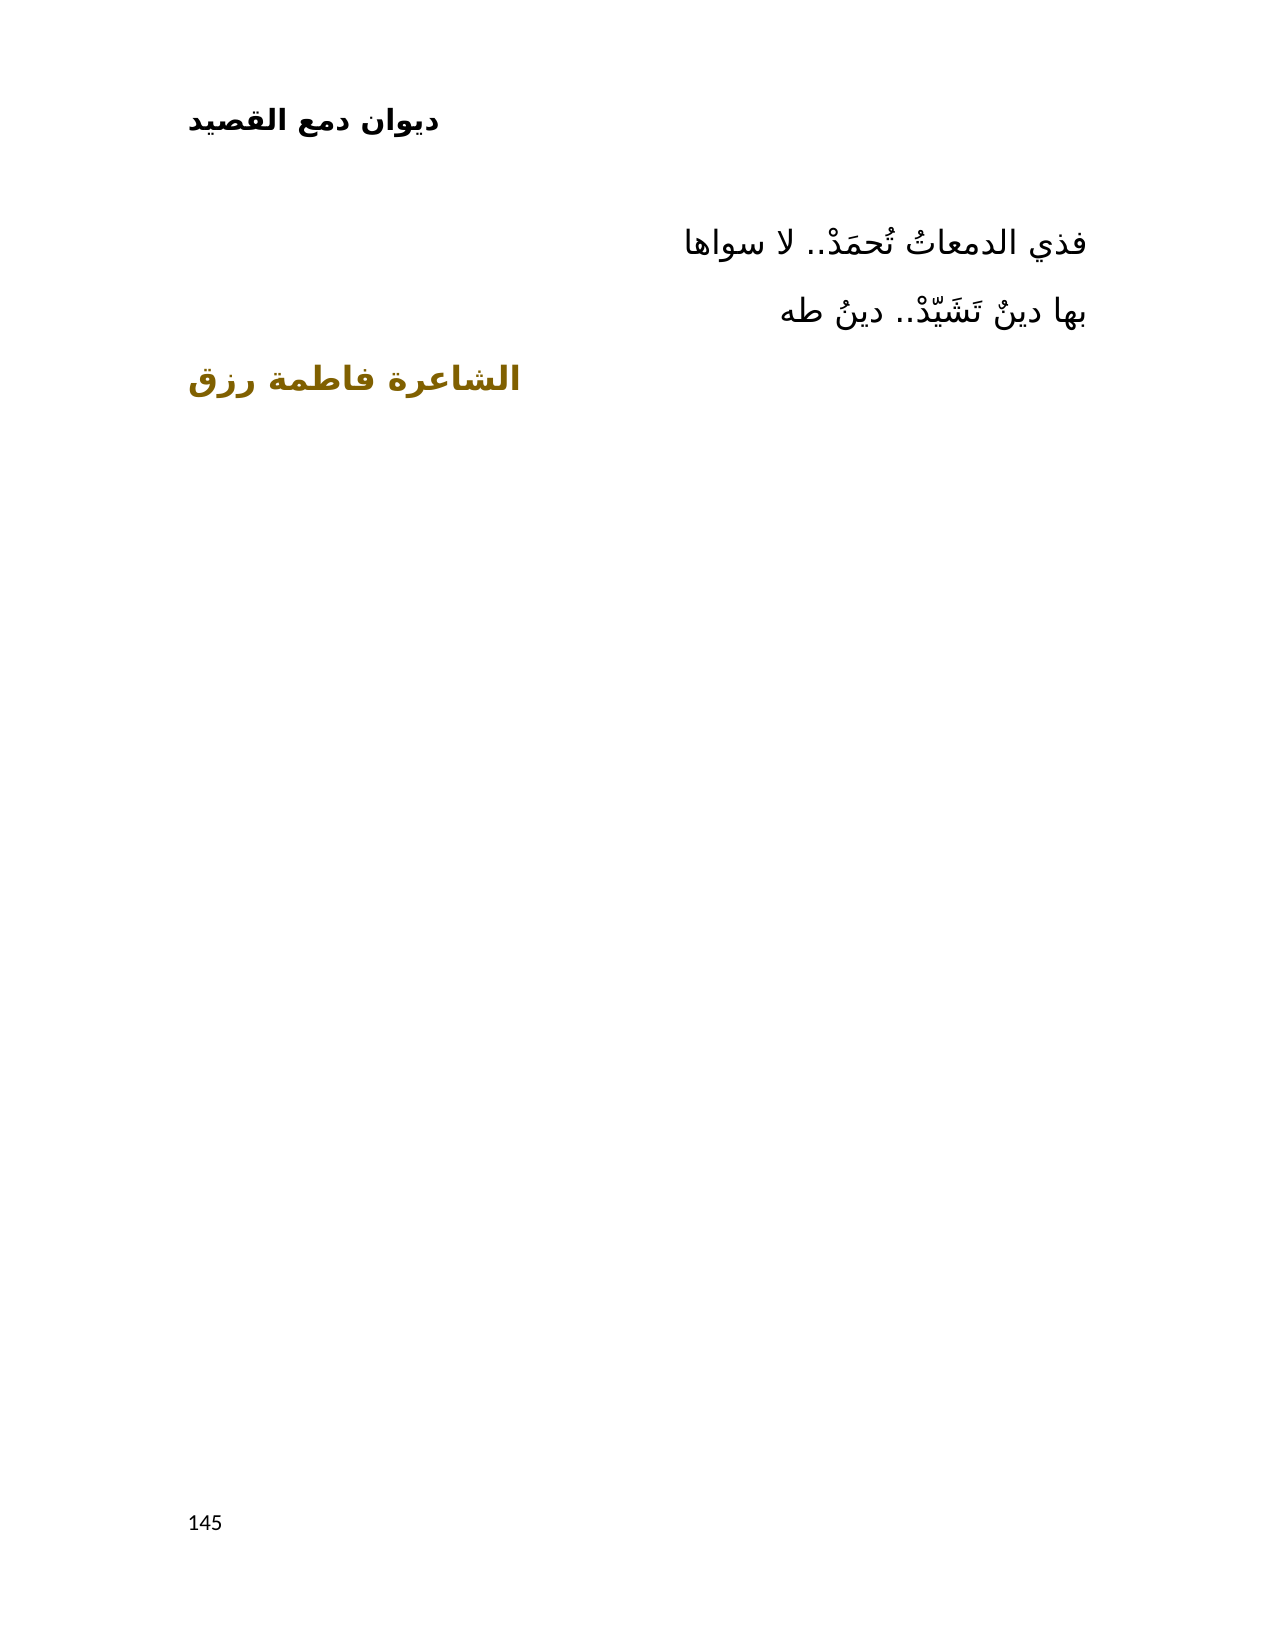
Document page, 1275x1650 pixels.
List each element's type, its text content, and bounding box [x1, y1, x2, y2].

text بها دينٌ تَشَيّدْ.. دينُ طه [187, 291, 1087, 330]
text فذي الدمعاتُ تُحمَدْ.. لا سواها [187, 223, 1087, 262]
text الشاعرة فاطمة رزق [187, 359, 1087, 398]
